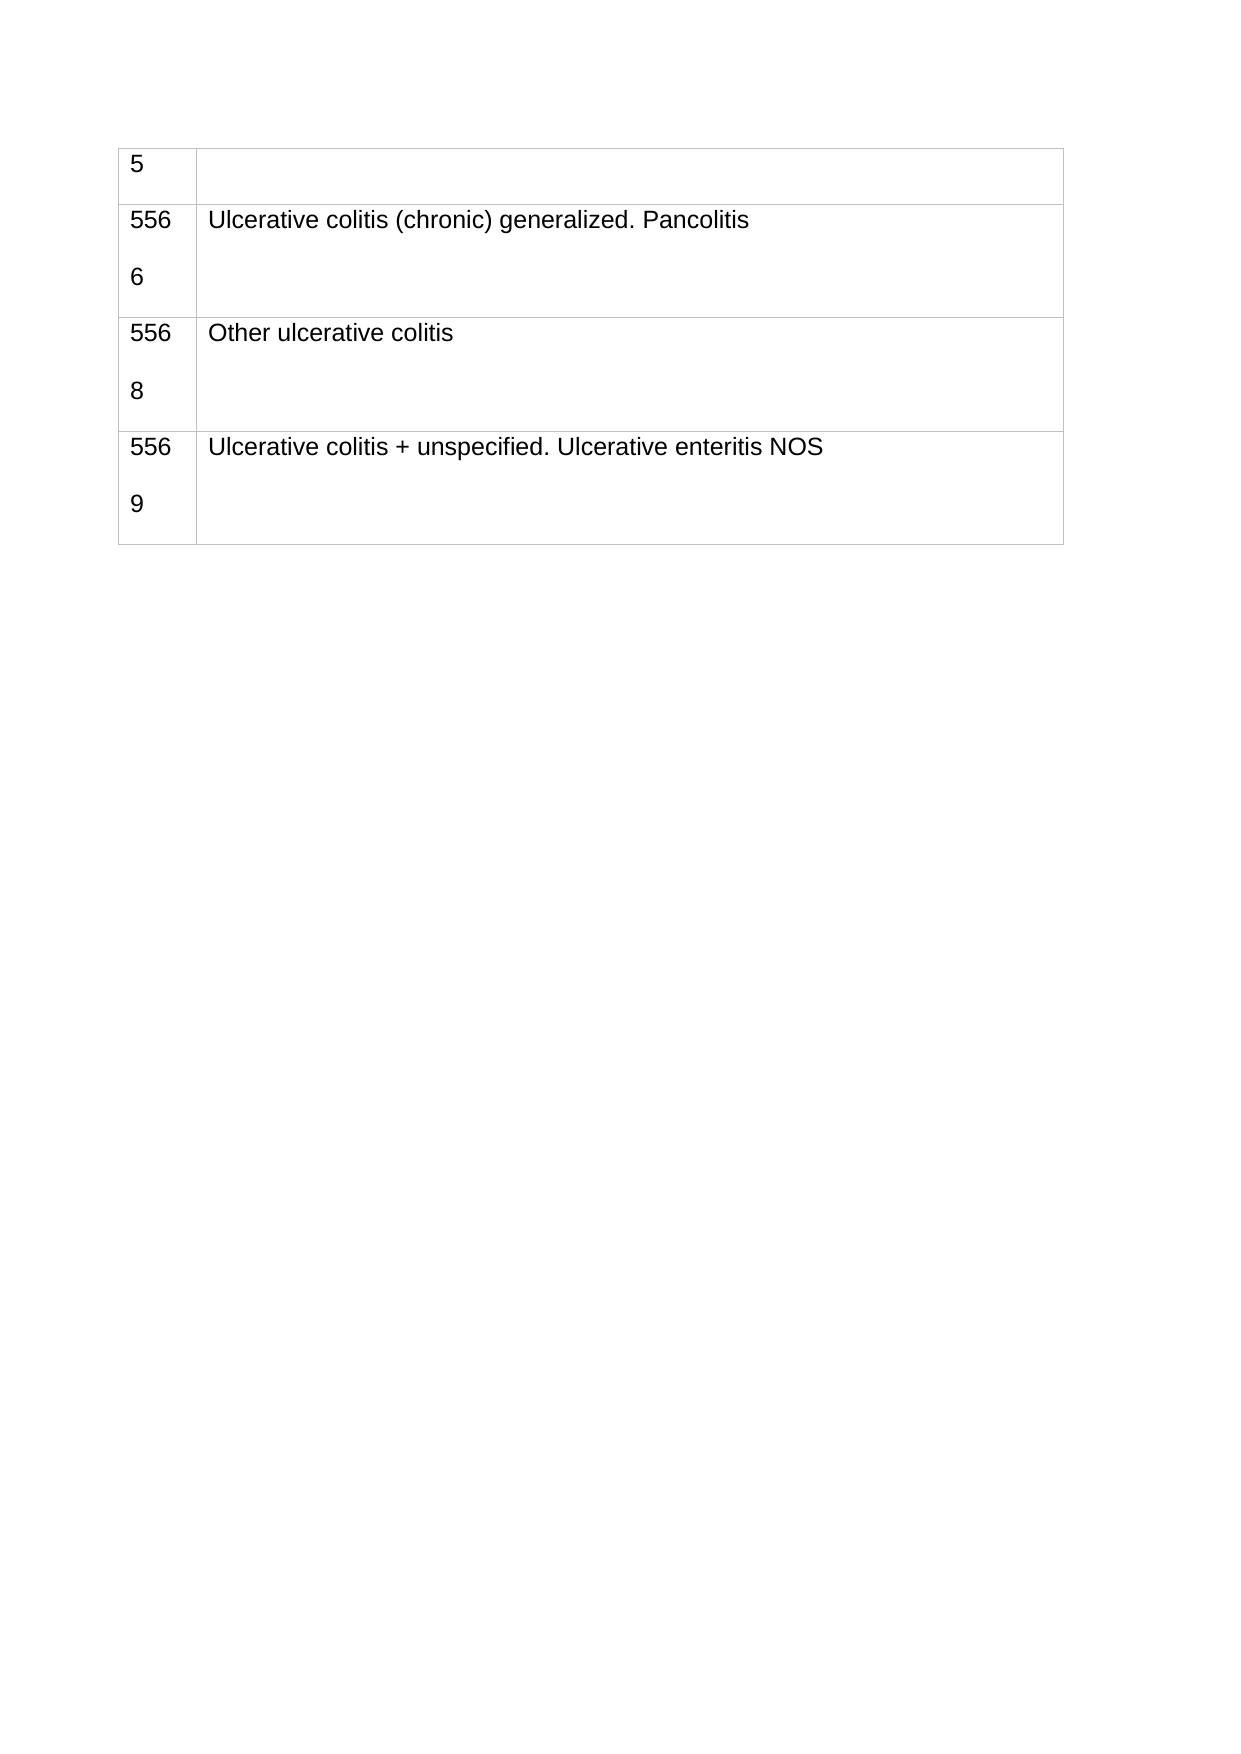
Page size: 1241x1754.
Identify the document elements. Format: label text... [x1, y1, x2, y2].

table_cell 5569 [119, 432, 196, 544]
table_cell 5568 [119, 318, 196, 431]
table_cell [197, 149, 1063, 204]
table_cell 5565 [119, 149, 196, 204]
table_cell Other ulcerative colitis [197, 318, 1063, 431]
table_cell Ulcerative colitis (chronic) generalized. Pancolitis [197, 205, 1063, 317]
table_cell Ulcerative colitis + unspecified. Ulcerative enteritis NOS [197, 432, 1063, 544]
table_cell 5566 [119, 205, 196, 317]
